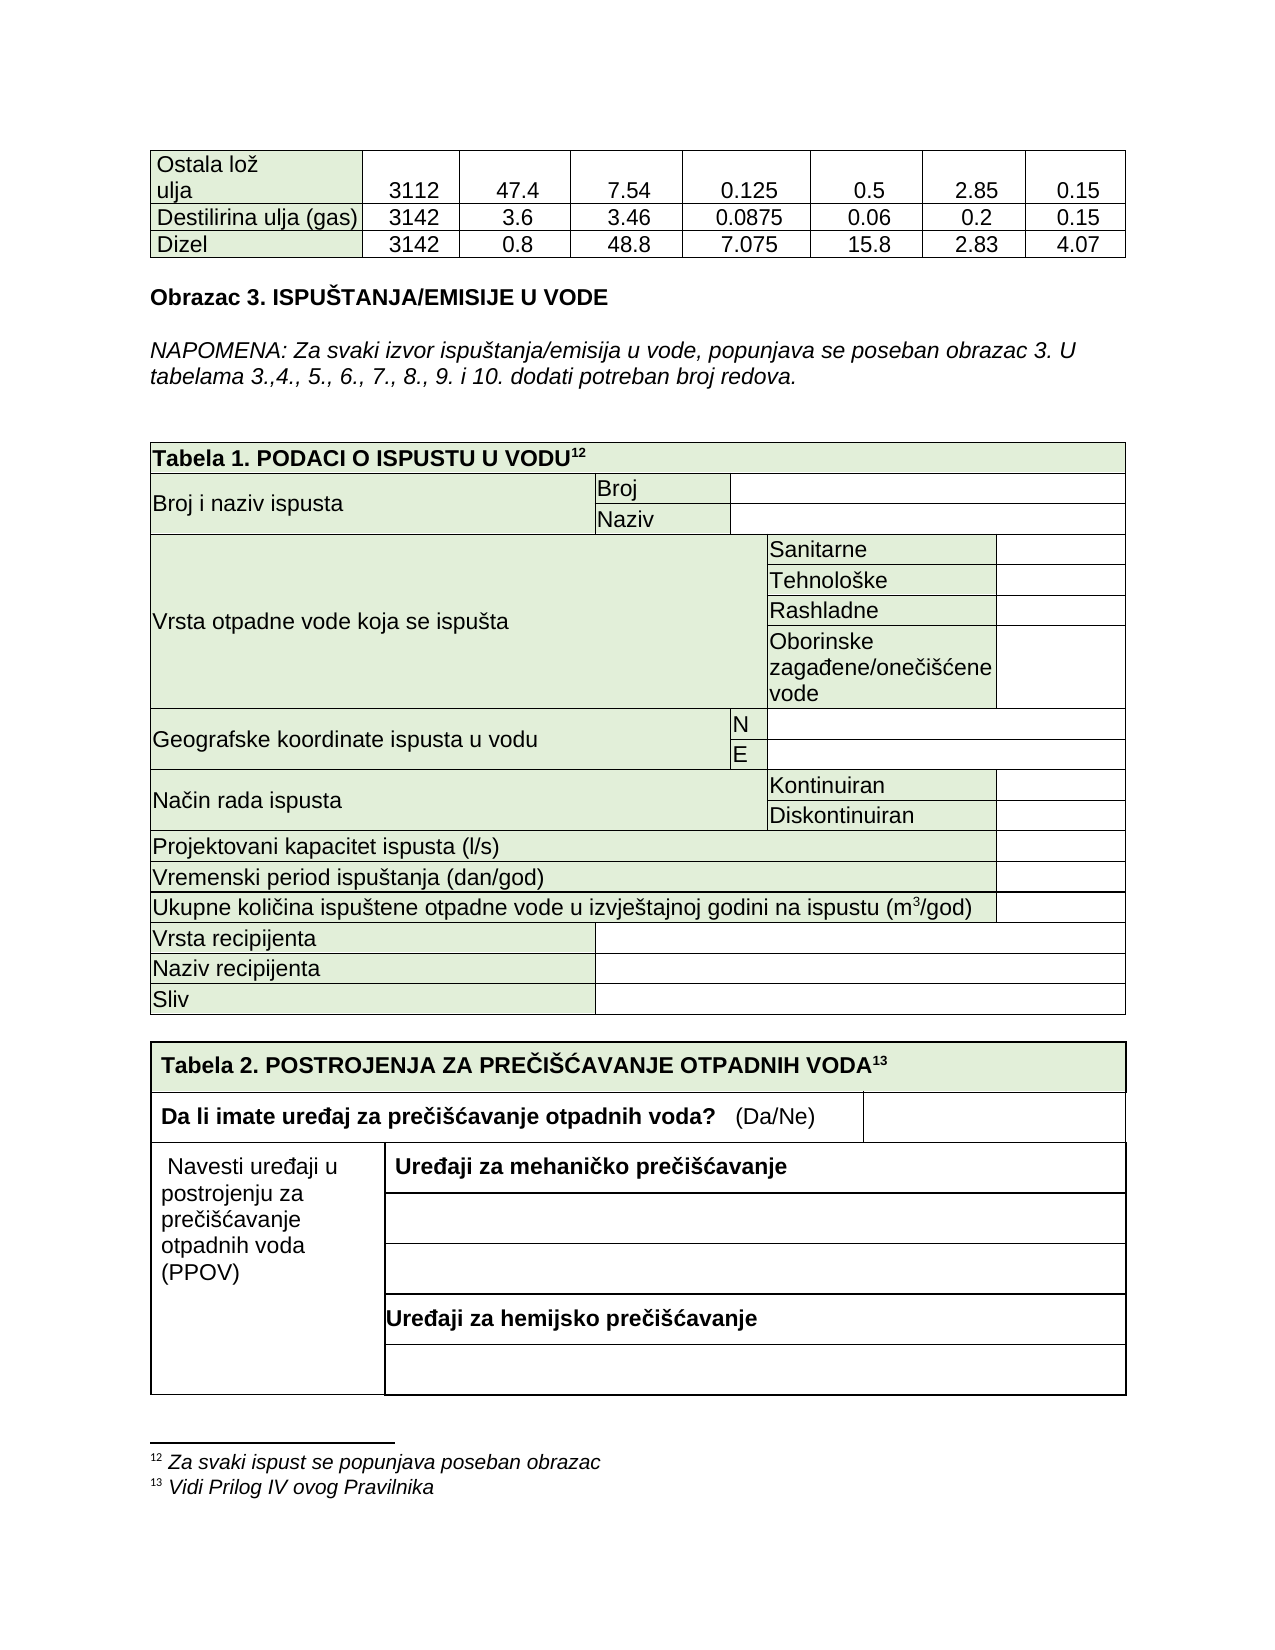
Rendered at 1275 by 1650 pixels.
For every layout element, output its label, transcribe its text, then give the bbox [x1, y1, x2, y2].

table_cell [997, 770, 1125, 800]
table_cell Projektovani kapacitet ispusta (l/s) [151, 831, 996, 861]
table_cell [731, 504, 1125, 533]
table_cell 0.06 [811, 204, 922, 230]
table_cell [997, 596, 1125, 625]
table_cell [997, 831, 1125, 861]
text NAPOMENA: Za svaki izvor ispuštanja/emisija u vode, popunjava se poseban obrazac 3. U tabelama 3.,4., 5., 6., 7., 8., 9. i 10. dodati potreban broj redova. [150, 337, 1125, 389]
table_cell Rashladne [768, 596, 996, 625]
table_cell Broj [596, 474, 730, 503]
table_cell [386, 1345, 1125, 1394]
table_header Tabela 1. PODACI O ISPUSTU U VODU [151, 443, 1125, 472]
table_cell 7.54 [571, 151, 682, 203]
table_cell 15.8 [811, 231, 922, 257]
text Obrazac 3. ISPUŠTANJA/EMISIJE U VODE [150, 284, 1125, 310]
table_cell 0.15 [1026, 204, 1125, 230]
table_cell [596, 923, 1125, 952]
table_cell 7.075 [683, 231, 810, 257]
table_cell [864, 1093, 1125, 1142]
table_cell 0.8 [460, 231, 570, 257]
table_cell Način rada ispusta [151, 770, 767, 830]
table_cell [386, 1244, 1125, 1293]
table_cell Navesti uređaji u postrojenju za prečišćavanje otpadnih voda (PPOV) [152, 1143, 384, 1394]
table_cell 4.07 [1026, 231, 1125, 257]
table_cell N [731, 709, 767, 739]
table_cell Oborinske zagađene/onečišćene vode [768, 626, 996, 708]
table_cell E [731, 740, 767, 769]
table_cell [596, 984, 1125, 1013]
table_cell Tehnološke [768, 565, 996, 594]
table_cell 48.8 [571, 231, 682, 257]
table_cell [596, 954, 1125, 983]
table_cell 2.85 [923, 151, 1025, 203]
table_cell [768, 709, 1125, 739]
table_cell 0.125 [683, 151, 810, 203]
table_cell Destilirina ulja (gas) [151, 204, 362, 230]
table_cell [768, 740, 1125, 769]
table_cell [731, 474, 1125, 503]
table_cell Naziv recipijenta [151, 954, 595, 983]
table_cell Diskontinuiran [768, 801, 996, 830]
table_cell Vrsta otpadne vode koja se ispušta [151, 535, 767, 708]
table_cell Sliv [151, 984, 595, 1013]
table_cell [997, 626, 1125, 708]
table_cell 0.15 [1026, 151, 1125, 203]
table_cell Geografske koordinate ispusta u vodu [151, 709, 730, 769]
table_cell Naziv [596, 504, 730, 533]
table_cell 0.0875 [683, 204, 810, 230]
table_cell 0.2 [923, 204, 1025, 230]
table_cell 47.4 [460, 151, 570, 203]
table_cell 0.5 [811, 151, 922, 203]
table_cell 3.6 [460, 204, 570, 230]
table_cell Uređaji za mehaničko prečišćavanje [386, 1143, 1125, 1192]
table_cell [997, 893, 1125, 922]
table_cell 3142 [363, 231, 459, 257]
table_cell [386, 1194, 1125, 1243]
table_cell Kontinuiran [768, 770, 996, 800]
table_header Tabela 2. POSTROJENJA ZA PREČIŠĆAVANJE OTPADNIH VODA [152, 1043, 1125, 1091]
table_cell Ostala lož ulja [151, 151, 362, 203]
table_cell Dizel [151, 231, 362, 257]
table_cell Sanitarne [768, 535, 996, 564]
table_cell [997, 862, 1125, 891]
table_cell [997, 565, 1125, 594]
table_cell Ukupne količina ispuštene otpadne vode u izvještajnoj godini na ispustu (m3/god) [151, 893, 996, 922]
table_cell Da li imate uređaj za prečišćavanje otpadnih voda? (Da/Ne) [152, 1093, 863, 1142]
table_cell 3112 [363, 151, 459, 203]
table_cell Vremenski period ispuštanja (dan/god) [151, 862, 996, 891]
table_cell Vrsta recipijenta [151, 923, 595, 952]
table_cell [997, 535, 1125, 564]
table_cell 3142 [363, 204, 459, 230]
table_cell Uređaji za hemijsko prečišćavanje [386, 1295, 1125, 1343]
table_cell [997, 801, 1125, 830]
table_cell 2.83 [923, 231, 1025, 257]
table_cell Broj i naziv ispusta [151, 474, 595, 533]
table_cell 3.46 [571, 204, 682, 230]
